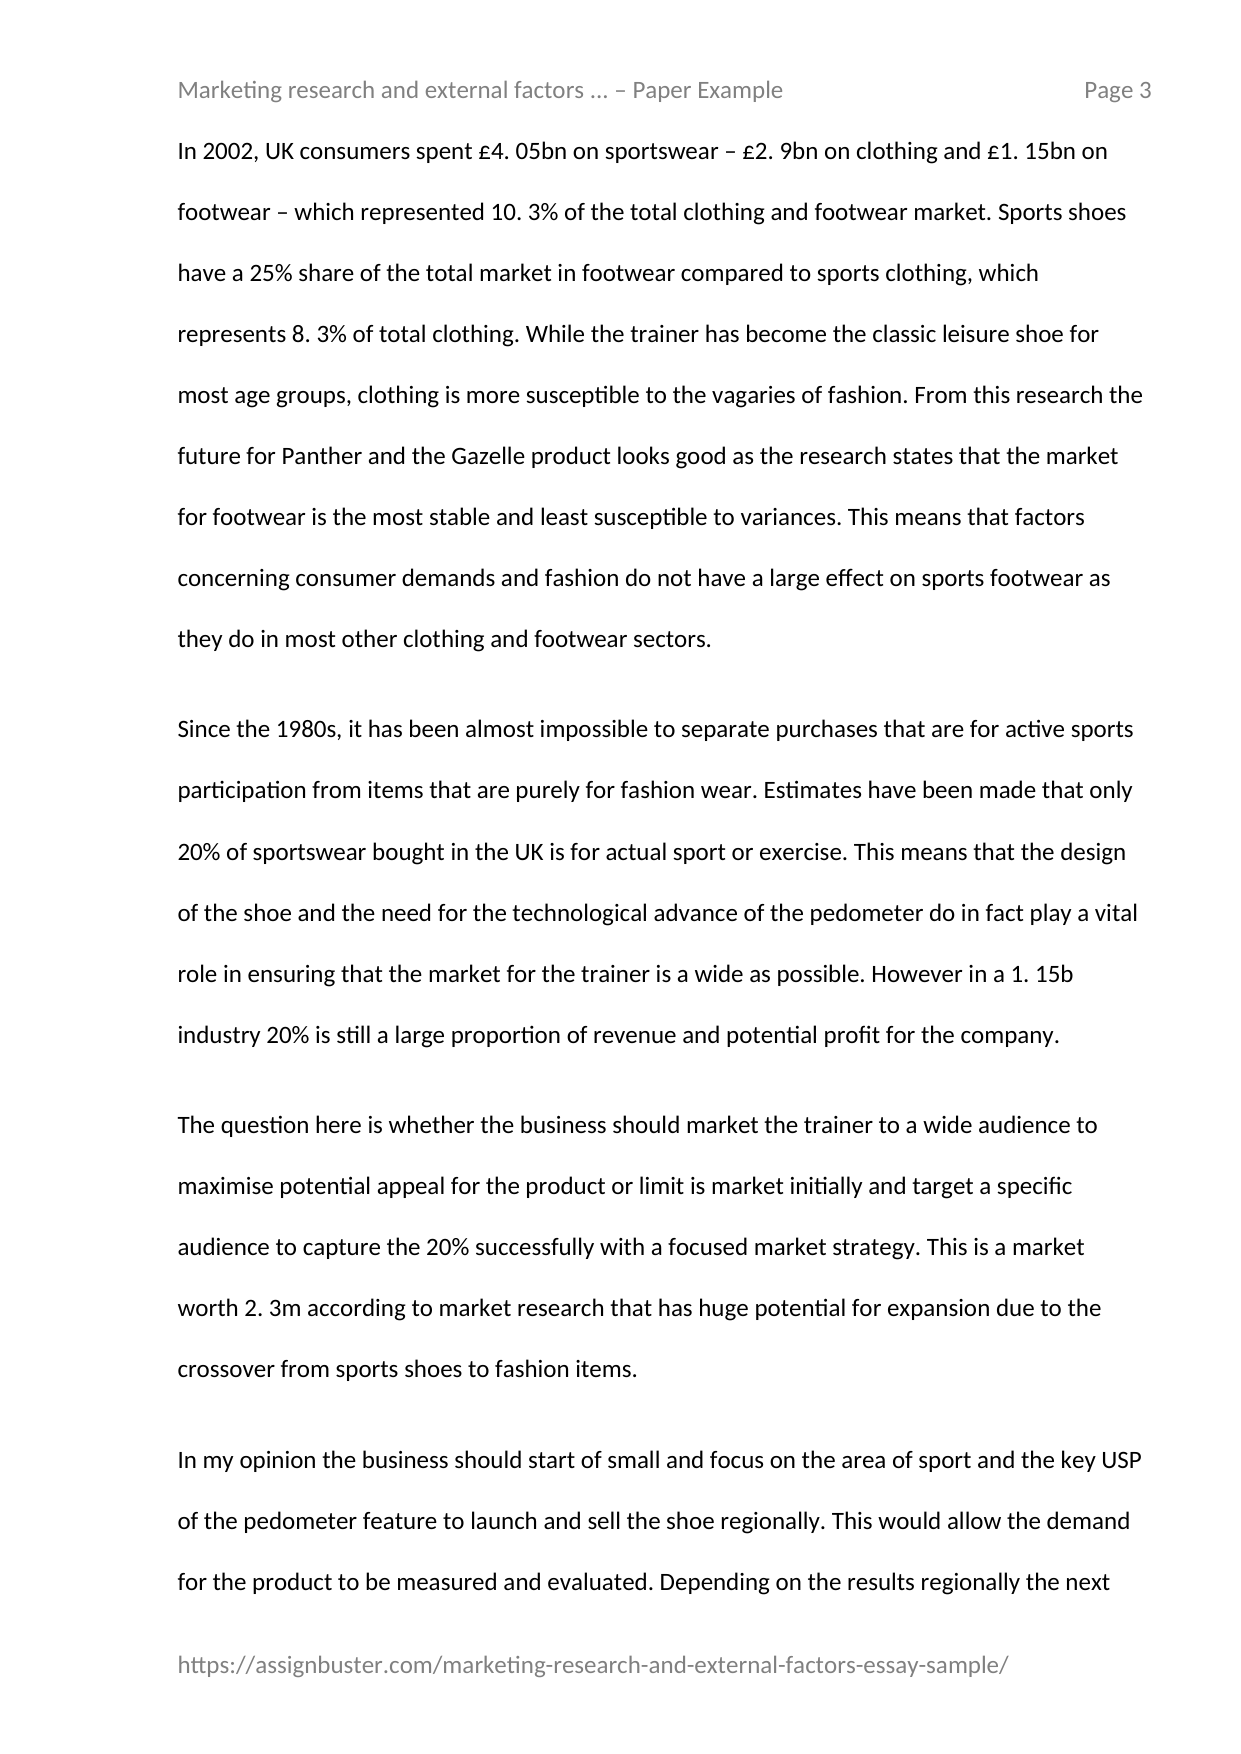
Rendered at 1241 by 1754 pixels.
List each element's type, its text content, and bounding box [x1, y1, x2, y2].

text The question here is whether the business should market the trainer to a wide audience to maximise potential appeal for the product or limit is market initially and target a specific audience to capture the 20% successfully with a focused market strategy. This is a market worth 2. 3m according to market research that has huge potential for expansion due to the crossover from sports shoes to fashion items. [177, 1109, 1152, 1384]
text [177, 1444, 1152, 1597]
text In 2002, UK consumers spent £4. 05bn on sportswear – £2. 9bn on clothing and £1. 15bn on footwear – which represented 10. 3% of the total clothing and footwear market. Sports shoes have a 25% share of the total market in footwear compared to sports clothing, which represents 8. 3% of total clothing. While the trainer has become the classic leisure shoe for most age groups, clothing is more susceptible to the vagaries of fashion. From this research the future for Panther and the Gazelle product looks good as the research states that the market for footwear is the most stable and least susceptible to variances. This means that factors concerning consumer demands and fashion do not have a large effect on sports footwear as they do in most other clothing and footwear sectors. [177, 135, 1152, 654]
text Since the 1980s, it has been almost impossible to separate purchases that are for active sports participation from items that are purely for fashion wear. Estimates have been made that only 20% of sportswear bought in the UK is for actual sport or exercise. This means that the design of the shoe and the need for the technological advance of the pedometer do in fact play a vital role in ensuring that the market for the trainer is a wide as possible. However in a 1. 15b industry 20% is still a large proportion of revenue and potential profit for the company. [177, 714, 1152, 1049]
